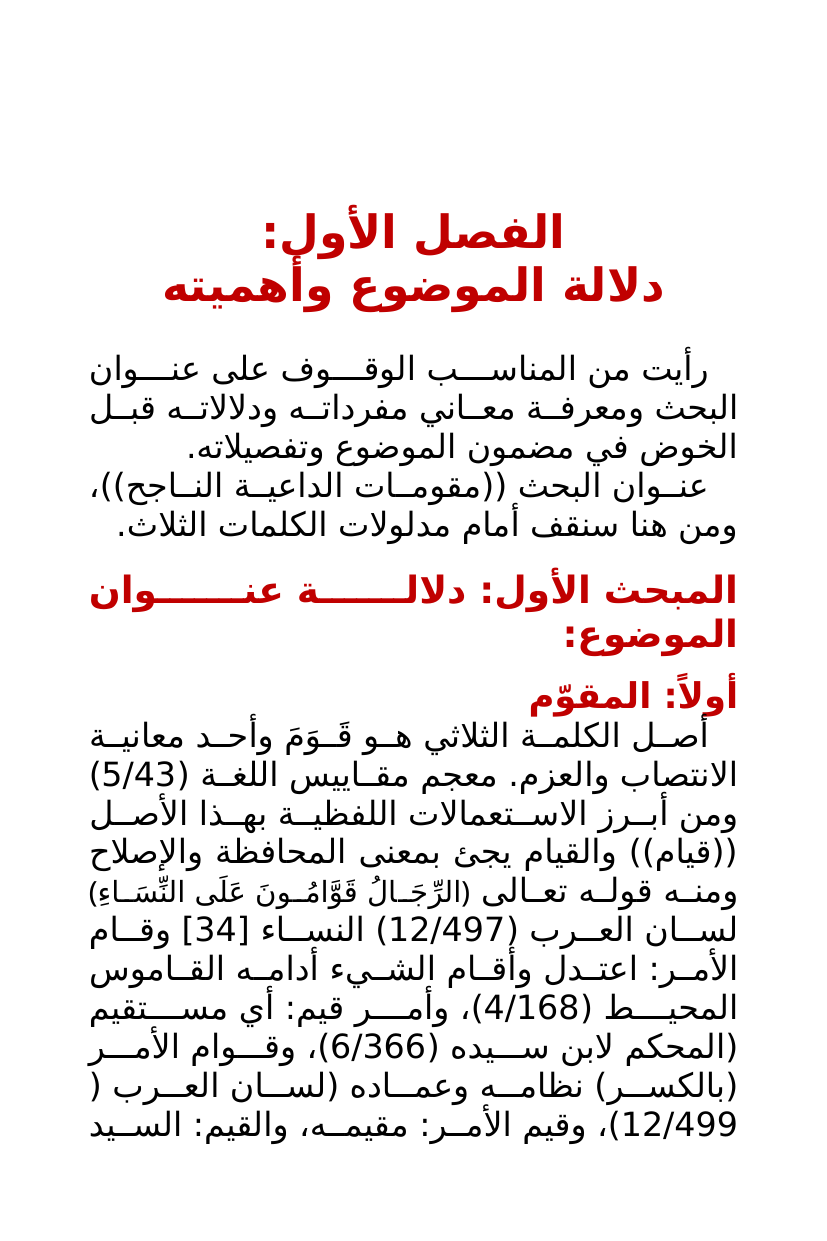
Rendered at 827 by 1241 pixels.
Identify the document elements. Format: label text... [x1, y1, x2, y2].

text رأيت من المناسب الوقوف على عنوان البحث ومعرفة معاني مفرداته ودلالاته قبل الخوض في مضمون الموضوع وتفصيلاته. [89, 350, 738, 466]
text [89, 716, 738, 1144]
text الفصل الأول: دلالة الموضوع وأهميته [89, 206, 738, 312]
text أولاً: المقوّم [89, 675, 738, 716]
text المبحث الأول: دلالة عنوان الموضوع: [89, 569, 738, 656]
text عنوان البحث ((مقومات الداعية الناجح))، ومن هنا سنقف أمام مدلولات الكلمات الثلاث. [89, 466, 738, 544]
